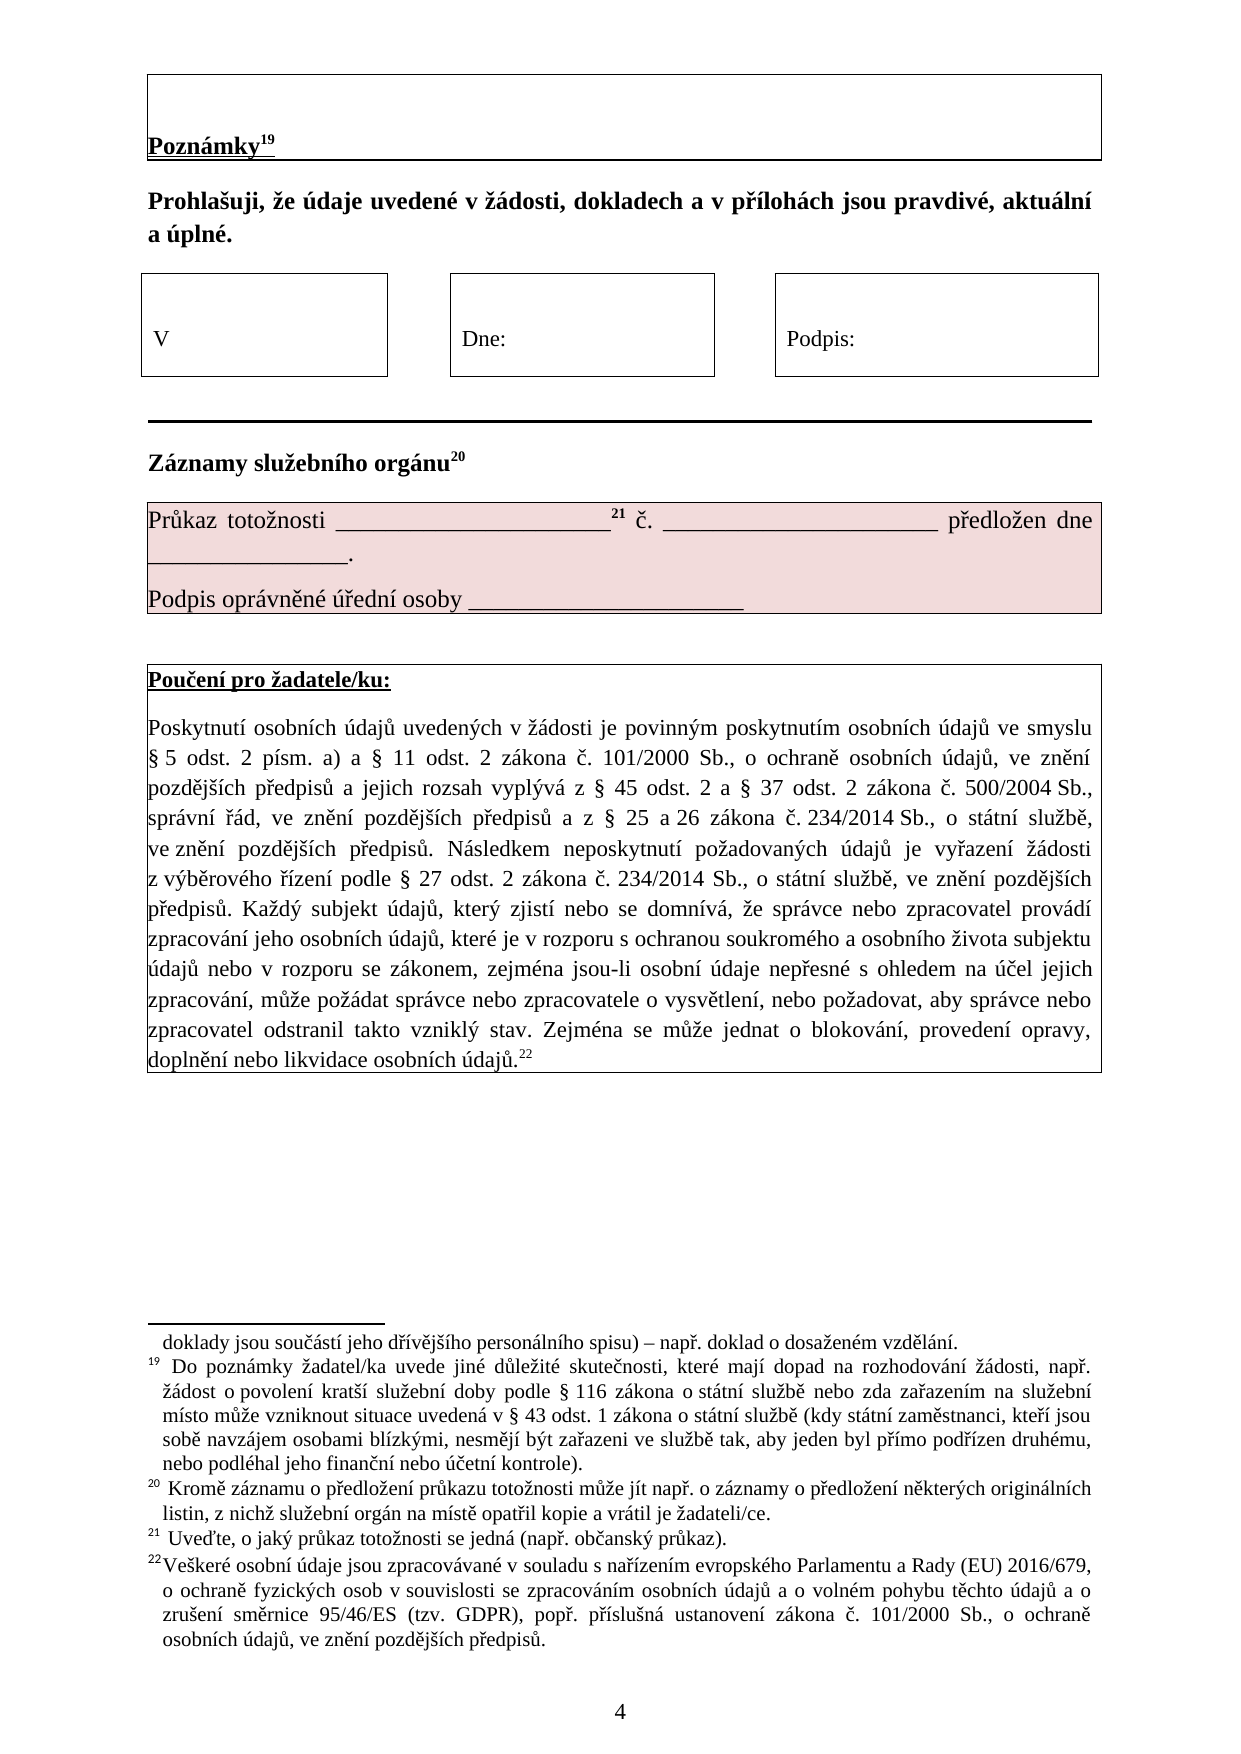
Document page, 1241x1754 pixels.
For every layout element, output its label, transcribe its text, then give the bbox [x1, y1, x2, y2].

table_header Dne: [451, 274, 714, 376]
text Podpis oprávněné úřední osoby ______________________ [148, 581, 1101, 613]
text Poznámky [148, 128, 1101, 159]
table_header V [142, 274, 387, 376]
table_header Podpis: [776, 274, 1098, 376]
table_header [715, 273, 775, 376]
text Průkaz totožnosti ______________________ č. ______________________ předložen dne ________________. [148, 503, 1101, 567]
text Poučení pro žadatele/ku: [148, 665, 1101, 693]
text Záznamy služebního orgánu [148, 448, 1092, 477]
text Poskytnutí osobních údajů uvedených v žádosti je povinným poskytnutím osobních údajů ve smyslu § 5 odst. 2 písm. a) a § 11 odst. 2 zákona č. 101/2000 Sb., o ochraně osobních údajů, ve znění pozdějších předpisů a jejich rozsah vyplývá z § 45 odst. 2 a § 37 odst. 2 zákona č. 500/2004 Sb., správní řád, ve znění pozdějších předpisů a z § 25 a 26 zákona č. 234/2014 Sb., o státní službě, ve znění pozdějších předpisů. Následkem neposkytnutí požadovaných údajů je vyřazení žádosti z výběrového řízení podle § 27 odst. 2 zákona č. 234/2014 Sb., o státní službě, ve znění pozdějších předpisů. Každý subjekt údajů, který zjistí nebo se domnívá, že správce nebo zpracovatel provádí zpracování jeho osobních údajů, které je v rozporu s ochranou soukromého a osobního života subjektu údajů nebo v rozporu se zákonem, zejména jsou-li osobní údaje nepřesné s ohledem na účel jejich zpracování, může požádat správce nebo zpracovatele o vysvětlení, nebo požadovat, aby správce nebo zpracovatel odstranil takto vzniklý stav. Zejména se může jednat o blokování, provedení opravy, doplnění nebo likvidace osobních údajů. [148, 711, 1101, 1072]
text Prohlašuji, že údaje uvedené v žádosti, dokladech a v přílohách jsou pravdivé, aktuální a úplné. [148, 186, 1092, 247]
table_header [388, 273, 450, 376]
